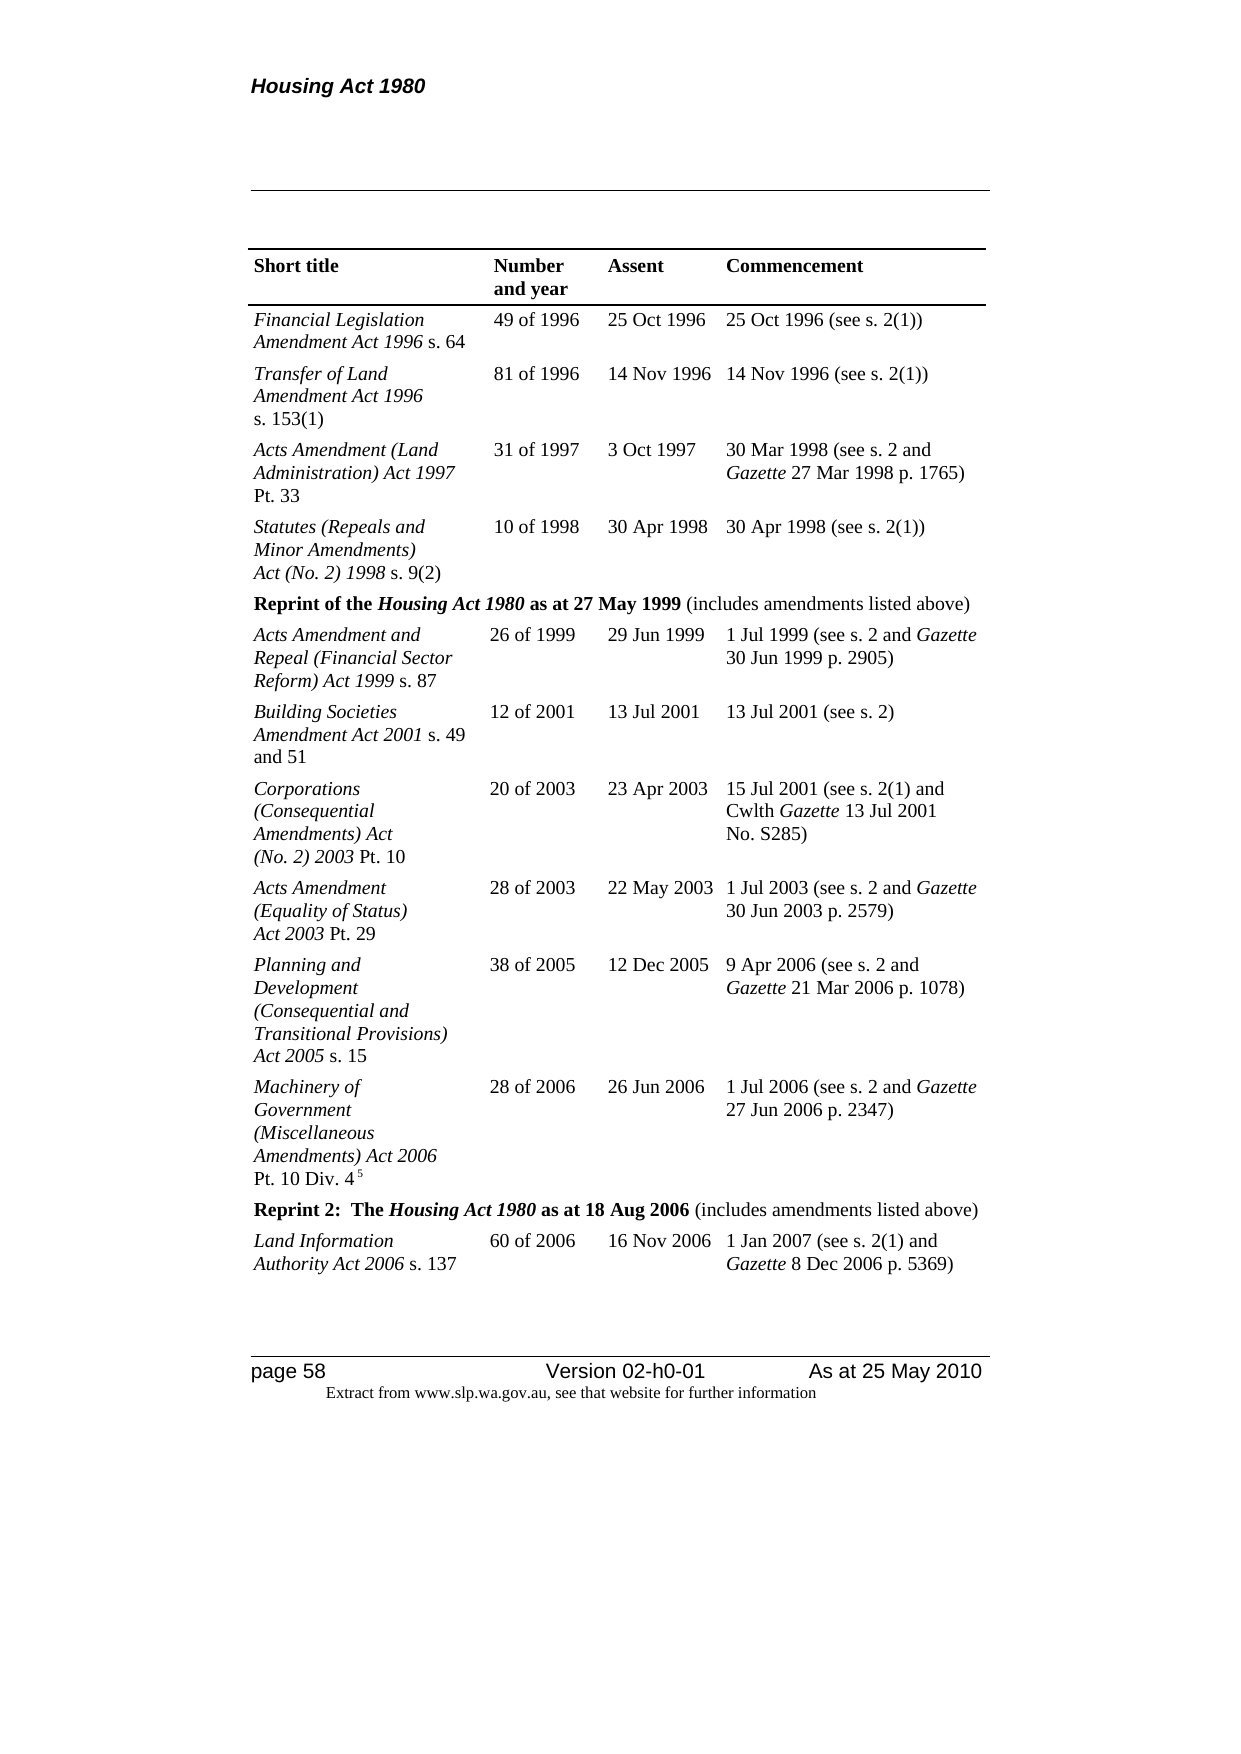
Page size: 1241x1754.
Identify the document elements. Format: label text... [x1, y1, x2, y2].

table_header Number and year [488, 250, 602, 303]
table_cell 49 of 1996 [488, 306, 602, 357]
table_cell Machinery of Government (Miscellaneous Amendments) Act 2006 Pt. 10 Div. 4 5 [248, 1071, 484, 1194]
table_cell 30 Mar 1998 (see s. 2 and Gazette 27 Mar 1998 p. 1765) [720, 434, 986, 511]
table_cell 13 Jul 2001 (see s. 2) [720, 696, 986, 772]
table_cell Statutes (Repeals and Minor Amendments) Act (No. 2) 1998 s. 9(2) [248, 511, 488, 588]
table_cell 16 Nov 2006 [602, 1225, 720, 1279]
table_cell Acts Amendment (Equality of Status) Act 2003 Pt. 29 [248, 872, 484, 949]
table_cell Land Information Authority Act 2006 s. 137 [248, 1225, 484, 1279]
table_header Commencement [720, 250, 986, 303]
table_cell Building Societies Amendment Act 2001 s. 49 and 51 [248, 696, 484, 772]
table_cell 31 of 1997 [488, 434, 602, 511]
table_cell 14 Nov 1996 (see s. 2(1)) [720, 358, 986, 434]
table_cell 28 of 2006 [484, 1071, 602, 1194]
table_cell 30 Apr 1998 [602, 511, 720, 588]
table_cell 10 of 1998 [488, 511, 602, 588]
table_cell 38 of 2005 [484, 949, 602, 1071]
table_cell 30 Apr 1998 (see s. 2(1)) [720, 511, 986, 588]
table_cell 60 of 2006 [484, 1225, 602, 1279]
table_cell Reprint of the Housing Act 1980 as at 27 May 1999 (includes amendments listed above) [248, 588, 986, 619]
table_cell 15 Jul 2001 (see s. 2(1) and Cwlth Gazette 13 Jul 2001 No. S285) [720, 773, 986, 872]
table_cell Acts Amendment (Land Administration) Act 1997 Pt. 33 [248, 434, 488, 511]
table_cell Corporations (Consequential Amendments) Act (No. 2) 2003 Pt. 10 [248, 773, 484, 872]
table_cell 29 Jun 1999 [602, 619, 720, 696]
table_cell 23 Apr 2003 [602, 773, 720, 872]
table_cell Transfer of Land Amendment Act 1996 s. 153(1) [248, 358, 488, 434]
table_cell 12 Dec 2005 [602, 949, 720, 1071]
table_cell 14 Nov 1996 [602, 358, 720, 434]
table_cell 81 of 1996 [488, 358, 602, 434]
table_cell Financial Legislation Amendment Act 1996 s. 64 [248, 306, 488, 357]
table_cell 9 Apr 2006 (see s. 2 and Gazette 21 Mar 2006 p. 1078) [720, 949, 986, 1071]
table_cell 22 May 2003 [602, 872, 720, 949]
table_header Short title [248, 250, 488, 303]
table_cell 1 Jul 2003 (see s. 2 and Gazette 30 Jun 2003 p. 2579) [720, 872, 986, 949]
table_cell 1 Jan 2007 (see s. 2(1) and Gazette 8 Dec 2006 p. 5369) [720, 1225, 986, 1279]
table_cell 26 of 1999 [484, 619, 602, 696]
table_cell Reprint 2: The Housing Act 1980 as at 18 Aug 2006 (includes amendments listed above) [248, 1194, 986, 1225]
table_header Assent [602, 250, 720, 303]
table_cell 1 Jul 2006 (see s. 2 and Gazette 27 Jun 2006 p. 2347) [720, 1071, 986, 1194]
table_cell 25 Oct 1996 (see s. 2(1)) [720, 306, 986, 357]
table_cell Acts Amendment and Repeal (Financial Sector Reform) Act 1999 s. 87 [248, 619, 484, 696]
table_cell 26 Jun 2006 [602, 1071, 720, 1194]
table_cell 1 Jul 1999 (see s. 2 and Gazette 30 Jun 1999 p. 2905) [720, 619, 986, 696]
table_cell 28 of 2003 [484, 872, 602, 949]
table_cell 13 Jul 2001 [602, 696, 720, 772]
table_cell 25 Oct 1996 [602, 306, 720, 357]
table_cell 3 Oct 1997 [602, 434, 720, 511]
table_cell Planning and Development (Consequential and Transitional Provisions) Act 2005 s. 15 [248, 949, 484, 1071]
table_cell 12 of 2001 [484, 696, 602, 772]
table_cell 20 of 2003 [484, 773, 602, 872]
